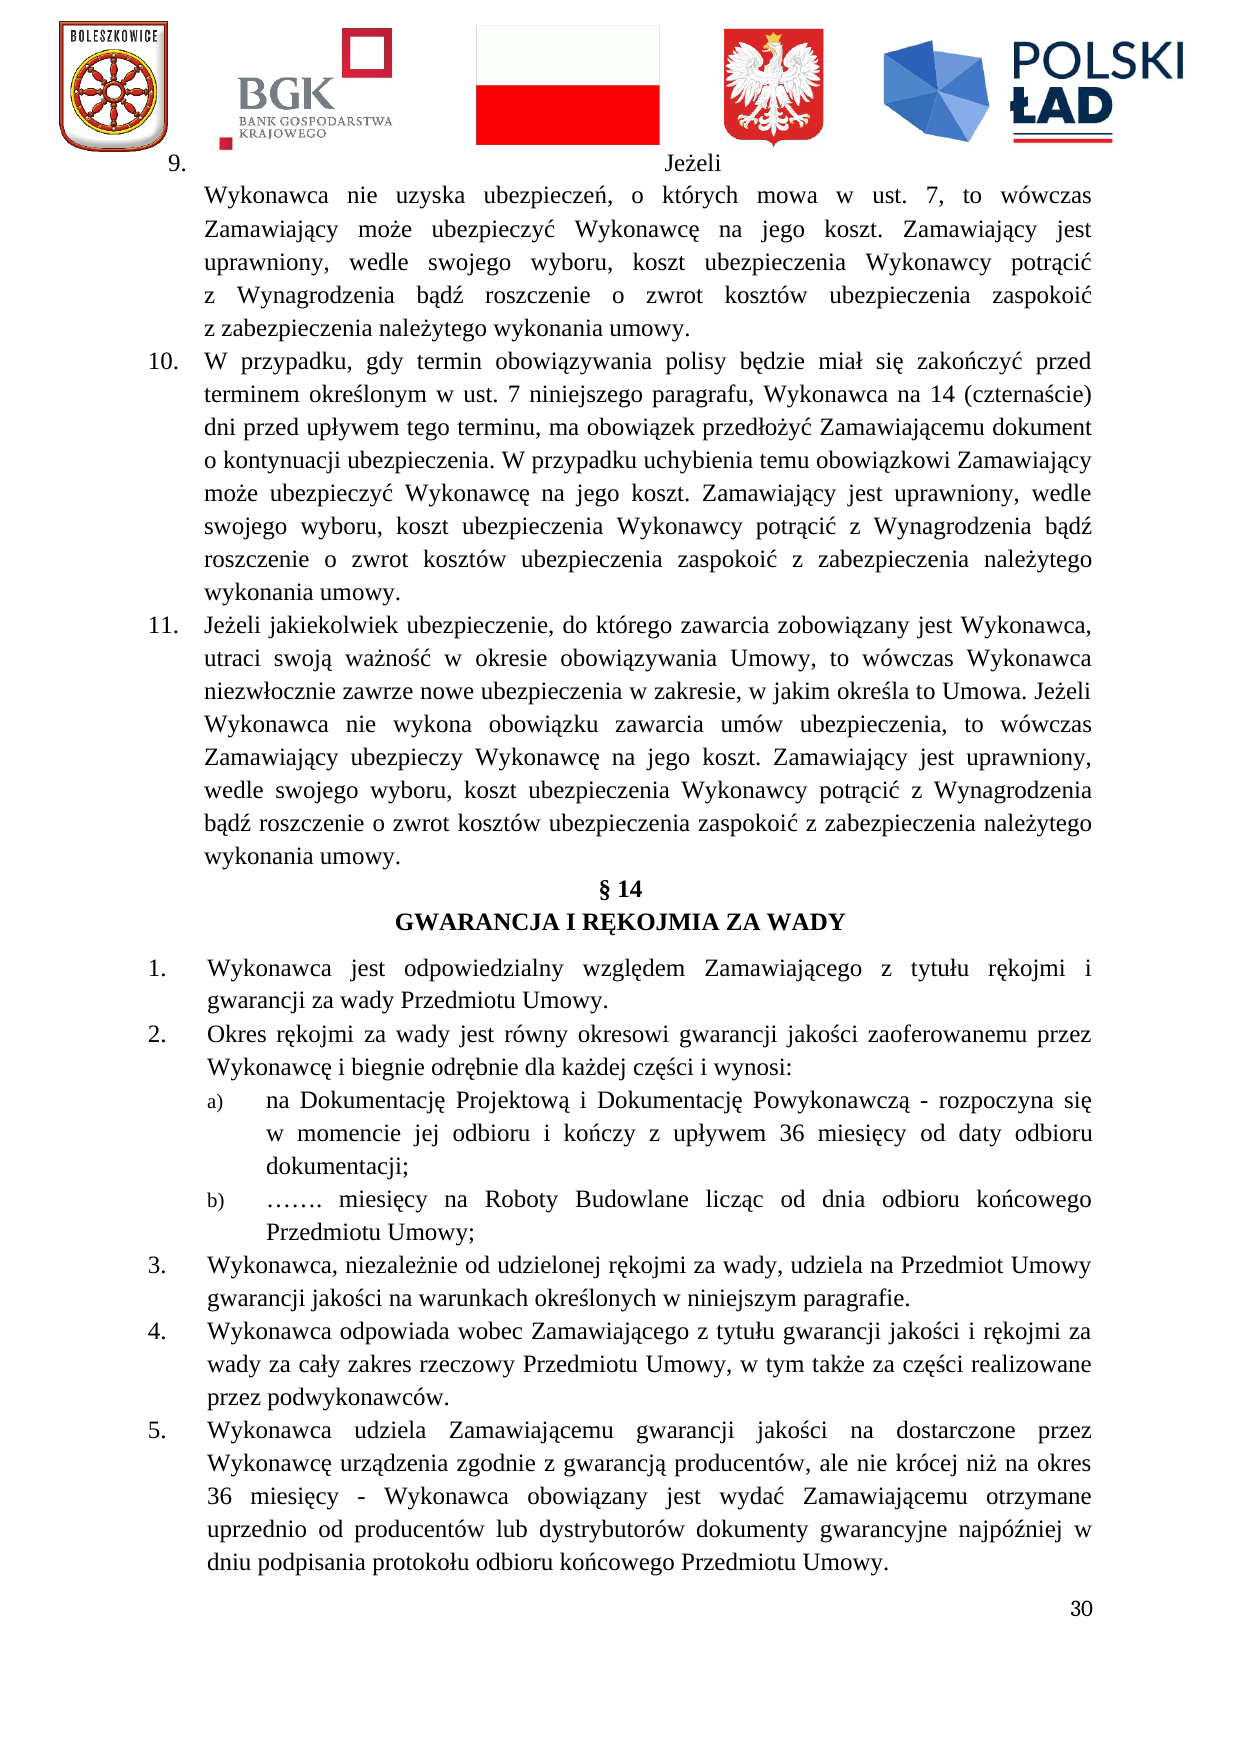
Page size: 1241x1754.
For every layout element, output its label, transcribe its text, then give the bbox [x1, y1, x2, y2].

picture [59, 21, 168, 152]
text GWARANCJA I RĘKOJMIA ZA WADY [148, 907, 1093, 936]
picture [174, 21, 437, 148]
list Wykonawca jest odpowiedzialny względem Zamawiającego z tytułu rękojmi i gwarancji za wady Przedmiotu Umowy. [148, 953, 1093, 1014]
list Wykonawca, niezależnie od udzielonej rękojmi za wady, udziela na Przedmiot Umowy gwarancji jakości na warunkach określonych w niniejszym paragrafie. [148, 1250, 1093, 1312]
list Jeżeli Wykonawca nie uzyska ubezpieczeń, o których mowa w ust. 7, to wówczas Zamawiający może ubezpieczyć Wykonawcę na jego koszt. Zamawiający jest uprawniony, wedle swojego wyboru, koszt ubezpieczenia Wykonawcy potrącić z Wynagrodzenia bądź roszczenie o zwrot kosztów ubezpieczenia zaspokoić z zabezpieczenia należytego wykonania umowy. [148, 148, 1093, 341]
text § 14 [148, 874, 1093, 903]
list Jeżeli jakiekolwiek ubezpieczenie, do którego zawarcia zobowiązany jest Wykonawca, utraci swoją ważność w okresie obowiązywania Umowy, to wówczas Wykonawca niezwłocznie zawrze nowe ubezpieczenia w zakresie, w jakim określa to Umowa. Jeżeli Wykonawca nie wykona obowiązku zawarcia umów ubezpieczenia, to wówczas Zamawiający ubezpieczy Wykonawcę na jego koszt. Zamawiający jest uprawniony, wedle swojego wyboru, koszt ubezpieczenia Wykonawcy potrącić z Wynagrodzenia bądź roszczenie o zwrot kosztów ubezpieczenia zaspokoić z zabezpieczenia należytego wykonania umowy. [148, 610, 1093, 870]
picture [470, 21, 665, 148]
list na Dokumentację Projektową i Dokumentację Powykonawczą - rozpoczyna się w momencie jej odbioru i kończy z upływem 36 miesięcy od daty odbioru dokumentacji; [207, 1085, 1093, 1179]
list Wykonawca udziela Zamawiającemu gwarancji jakości na dostarczone przez Wykonawcę urządzenia zgodnie z gwarancją producentów, ale nie krócej niż na okres 36 miesięcy - Wykonawca obowiązany jest wydać Zamawiającemu otrzymane uprzednio od producentów lub dystrybutorów dokumenty gwarancyjne najpóźniej w dniu podpisania protokołu odbioru końcowego Przedmiotu Umowy. [148, 1415, 1093, 1576]
list ……. miesięcy na Roboty Budowlane licząc od dnia odbioru końcowego Przedmiotu Umowy; [207, 1184, 1093, 1246]
list W przypadku, gdy termin obowiązywania polisy będzie miał się zakończyć przed terminem określonym w ust. 7 niniejszego paragrafu, Wykonawca na 14 (czternaście) dni przed upływem tego terminu, ma obowiązek przedłożyć Zamawiającemu dokument o kontynuacji ubezpieczenia. W przypadku uchybienia temu obowiązkowi Zamawiający może ubezpieczyć Wykonawcę na jego koszt. Zamawiający jest uprawniony, wedle swojego wyboru, koszt ubezpieczenia Wykonawcy potrącić z Wynagrodzenia bądź roszczenie o zwrot kosztów ubezpieczenia zaspokoić z zabezpieczenia należytego wykonania umowy. [148, 346, 1093, 606]
picture [866, 22, 1193, 158]
picture [723, 21, 824, 148]
list Wykonawca odpowiada wobec Zamawiającego z tytułu gwarancji jakości i rękojmi za wady za cały zakres rzeczowy Przedmiotu Umowy, w tym także za części realizowane przez podwykonawców. [148, 1316, 1093, 1411]
list Okres rękojmi za wady jest równy okresowi gwarancji jakości zaoferowanemu przez Wykonawcę i biegnie odrębnie dla każdej części i wynosi: [148, 1019, 1093, 1080]
